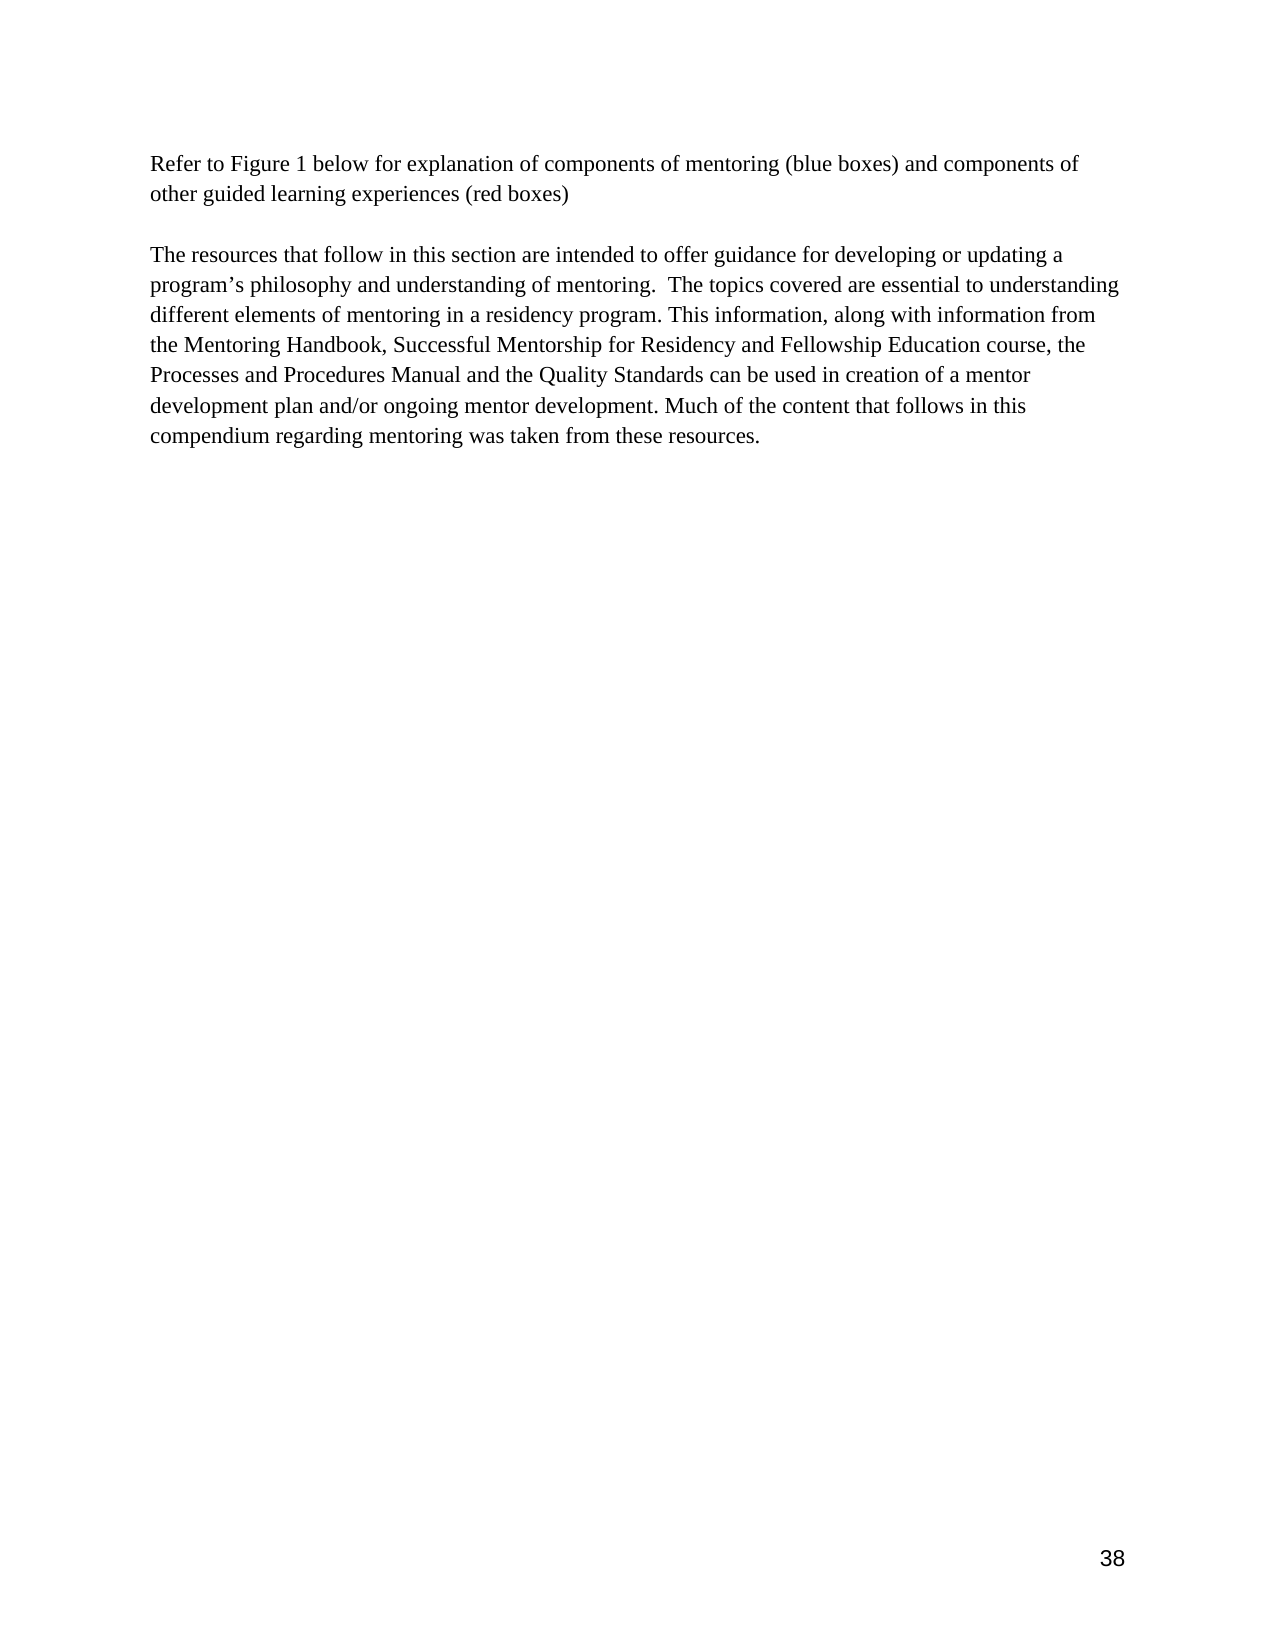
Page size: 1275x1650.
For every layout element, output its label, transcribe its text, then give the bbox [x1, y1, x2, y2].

text The resources that follow in this section are intended to offer guidance for developing or updating a program’s philosophy and understanding of mentoring. The topics covered are essential to understanding different elements of mentoring in a residency program. This information, along with information from the Mentoring Handbook, Successful Mentorship for Residency and Fellowship Education course, the Processes and Procedures Manual and the Quality Standards can be used in creation of a mentor development plan and/or ongoing mentor development. Much of the content that follows in this compendium regarding mentoring was taken from these resources. [150, 241, 1125, 448]
text Refer to Figure 1 below for explanation of components of mentoring (blue boxes) and components of other guided learning experiences (red boxes) [150, 150, 1125, 207]
